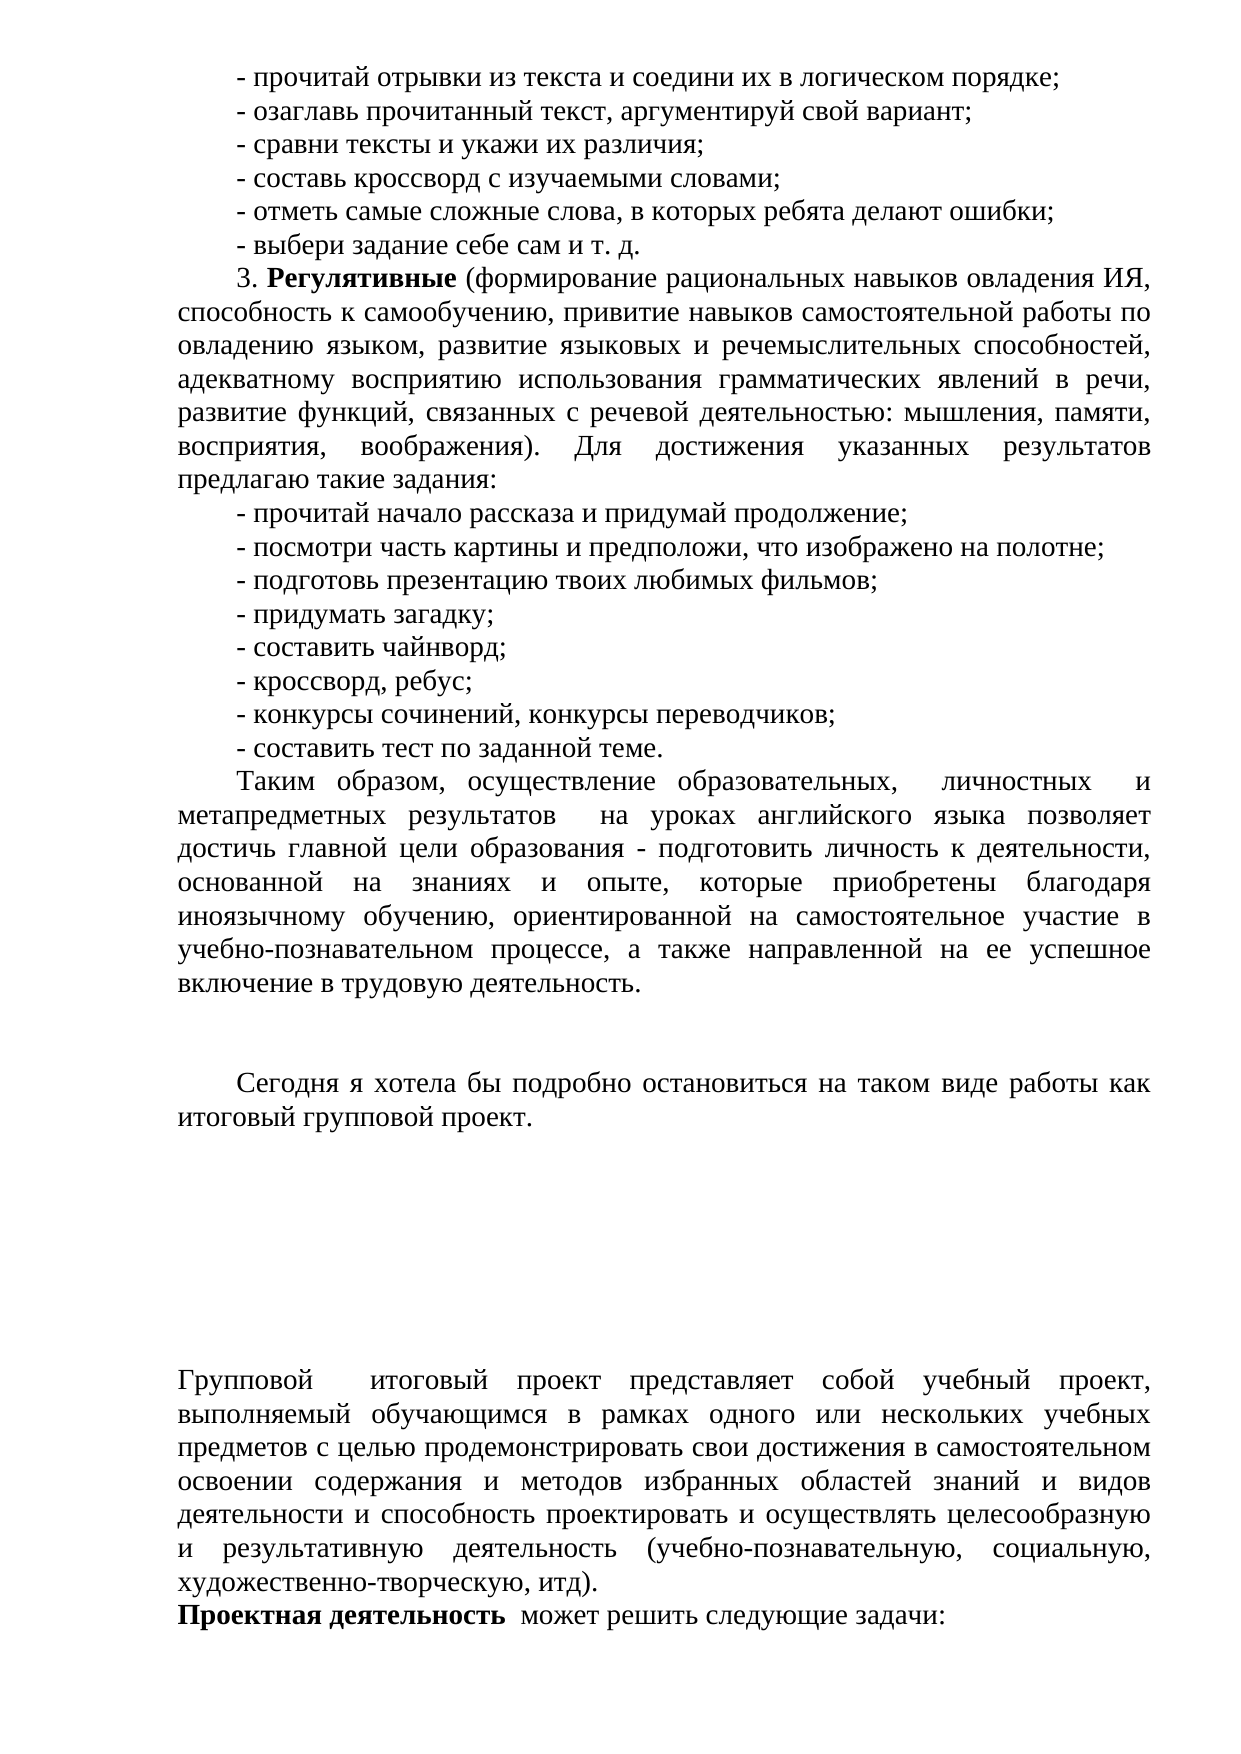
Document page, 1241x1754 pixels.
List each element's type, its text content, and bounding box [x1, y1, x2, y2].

text - прочитай отрывки из текста и соедини их в логическом порядке; [177, 59, 1152, 93]
text Проектная деятельность может решить следующие задачи: [177, 1597, 1152, 1631]
text - составить чайнворд; [177, 629, 1152, 663]
text 3. Регулятивные (формирование рациональных навыков овладения ИЯ, способность к самообучению, привитие навыков самостоятельной работы по овладению языком, развитие языковых и речемыслительных способностей, адекватному восприятию использования грамматических явлений в речи, развитие функций, связанных с речевой деятельностью: мышления, памяти, восприятия, воображения). Для достижения указанных результатов предлагаю такие задания: [177, 260, 1152, 495]
text - озаглавь прочитанный текст, аргументируй свой вариант; [177, 93, 1152, 126]
text - прочитай начало рассказа и придумай продолжение; [177, 495, 1152, 529]
text - придумать загадку; [177, 596, 1152, 629]
text - составить тест по заданной теме. [177, 730, 1152, 763]
text - составь кроссворд с изучаемыми словами; [177, 160, 1152, 193]
text Сегодня я хотела бы подробно остановиться на таком виде работы как итоговый групповой проект. [177, 1065, 1152, 1132]
text Групповой итоговый проект представляет собой учебный проект, выполняемый обучающимся в рамках одного или нескольких учебных предметов с целью продемонстрировать свои достижения в самостоятельном освоении содержания и методов избранных областей знаний и видов деятельности и способность проектировать и осуществлять целесообразную и результативную деятельность (учебно-познавательную, социальную, художественно-творческую, итд). [177, 1362, 1152, 1597]
text - сравни тексты и укажи их различия; [177, 126, 1152, 160]
text - отметь самые сложные слова, в которых ребята делают ошибки; [177, 193, 1152, 227]
text - посмотри часть картины и предположи, что изображено на полотне; [177, 529, 1152, 562]
text - выбери задание себе сам и т. д. [177, 227, 1152, 260]
text - конкурсы сочинений, конкурсы переводчиков; [177, 696, 1152, 730]
text - кроссворд, ребус; [177, 663, 1152, 696]
text Таким образом, осуществление образовательных, личностных и метапредметных результатов на уроках английского языка позволяет достичь главной цели образования - подготовить личность к деятельности, основанной на знаниях и опыте, которые приобретены благодаря иноязычному обучению, ориентированной на самостоятельное участие в учебно-познавательном процессе, а также направленной на ее успешное включение в трудовую деятельность. [177, 763, 1152, 998]
text - подготовь презентацию твоих любимых фильмов; [177, 562, 1152, 596]
